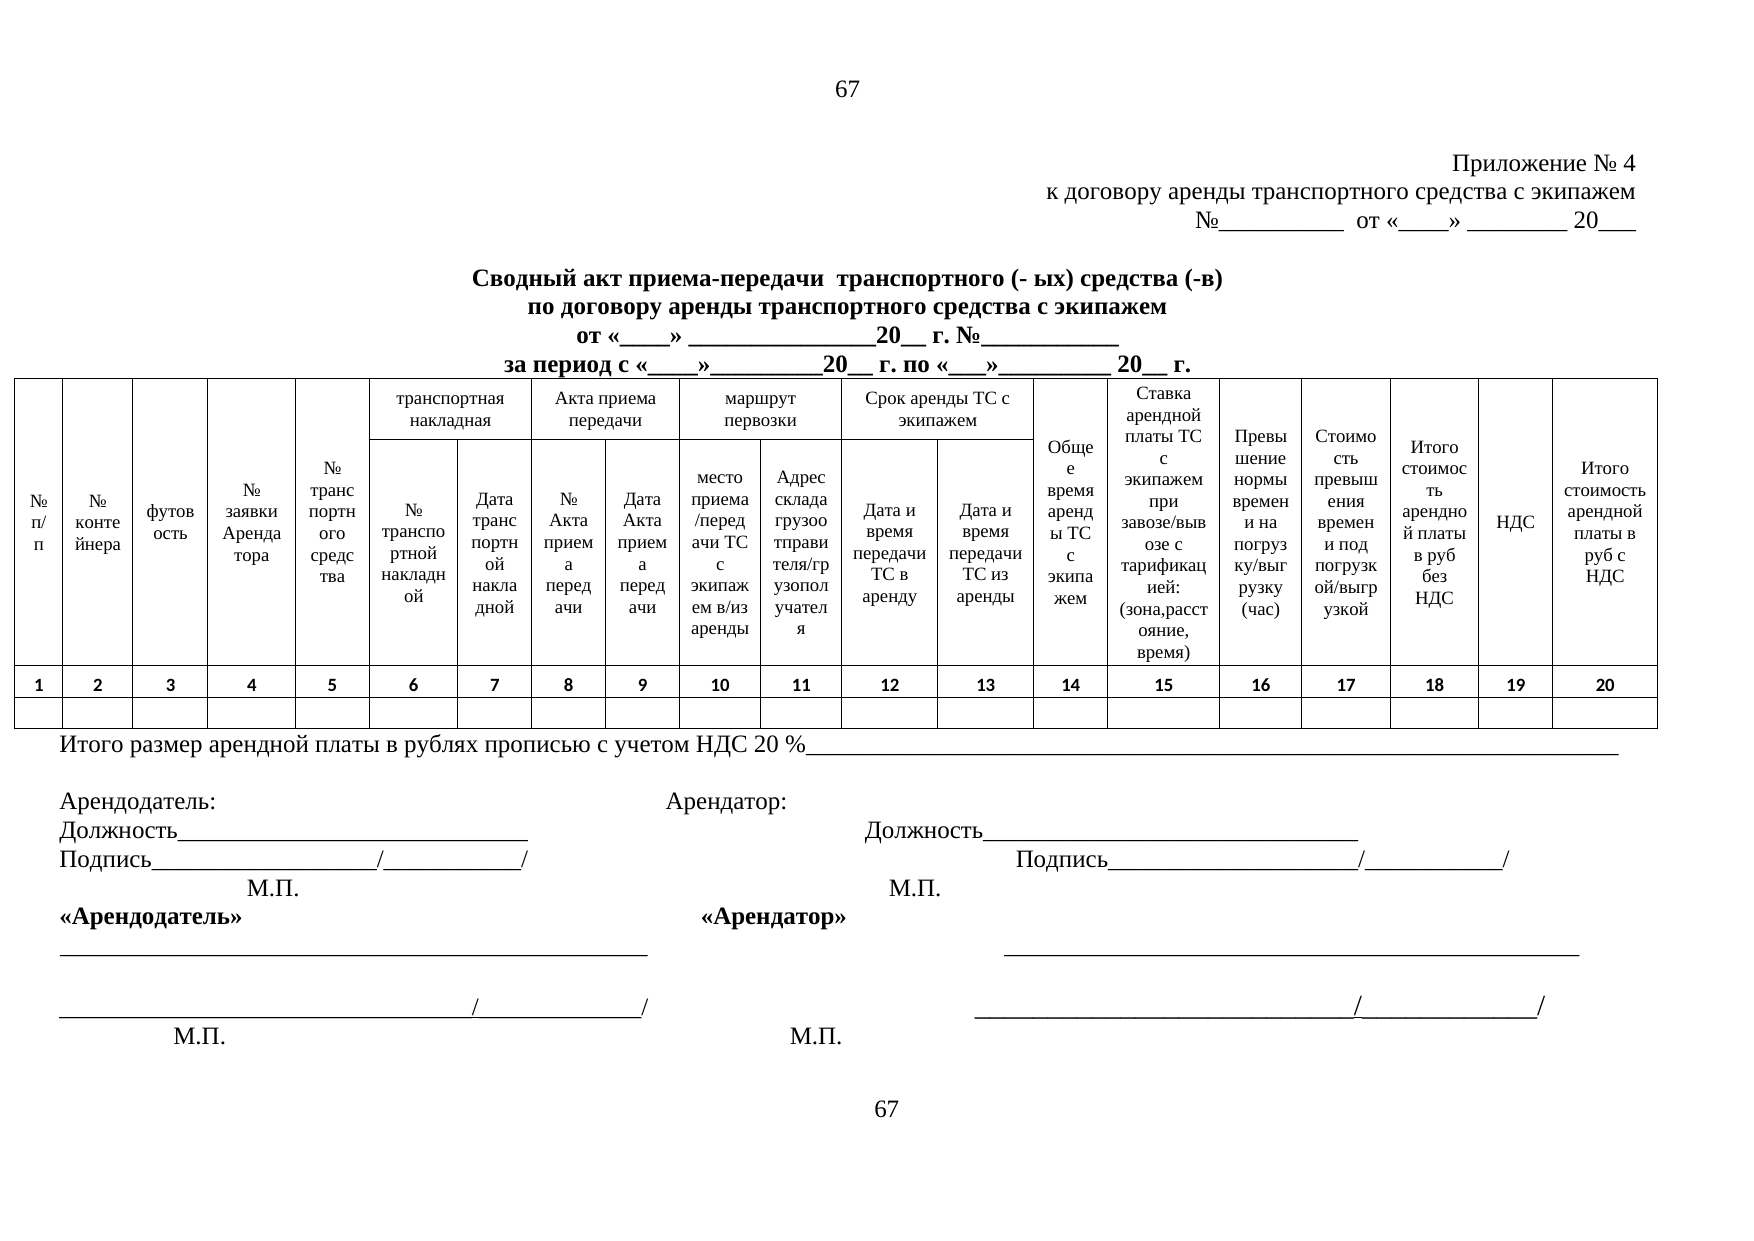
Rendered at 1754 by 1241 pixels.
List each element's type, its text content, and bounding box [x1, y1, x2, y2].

table_cell [680, 698, 760, 728]
table_cell место приема/передачи ТС с экипажем в/из аренды [680, 440, 760, 665]
table_cell Дата транспортной накладной [458, 440, 531, 665]
table_header Общее время аренды ТС с экипажем [1034, 379, 1107, 665]
text М.П. М.П. [59, 1021, 1636, 1050]
text Приложение № 4 [59, 148, 1636, 176]
table_cell 1 [15, 666, 62, 697]
text к договору аренды транспортного средства с экипажем [59, 176, 1636, 205]
table_cell [1302, 698, 1390, 728]
table_cell 8 [532, 666, 605, 697]
table_cell 11 [761, 666, 841, 697]
text Итого размер арендной платы в рублях прописью с учетом НДС 20 %_________________________________________________________________ [59, 729, 1636, 758]
table_cell [761, 698, 841, 728]
table_cell 7 [458, 666, 531, 697]
text от «____» _______________20__ г. №___________ [59, 320, 1636, 349]
table_cell Дата и время передачи ТС в аренду [842, 440, 937, 665]
table_header Стоимость превышения времени под погрузкой/выгрузкой [1302, 379, 1390, 665]
table_cell 5 [296, 666, 369, 697]
text №__________ от «____» ________ 20___ [59, 205, 1636, 234]
table_cell 14 [1034, 666, 1107, 697]
table_header № п/п [15, 379, 62, 665]
table_cell [1220, 698, 1301, 728]
table_cell [208, 698, 295, 728]
table_header № транспортного средства [296, 379, 369, 665]
table_cell 2 [63, 666, 132, 697]
text за период с «____»_________20__ г. по «___»_________ 20__ г. [59, 349, 1636, 378]
table_cell [296, 698, 369, 728]
table_cell [1479, 698, 1552, 728]
table_cell [938, 698, 1033, 728]
text М.П. М.П. [59, 873, 1636, 901]
table_cell Дата и время передачи ТС из аренды [938, 440, 1033, 665]
table_cell [133, 698, 207, 728]
table_header № заявки Арендатора [208, 379, 295, 665]
table_cell [842, 698, 937, 728]
table_header маршрут первозки [680, 379, 841, 439]
table_header Срок аренды ТС с экипажем [842, 379, 1033, 439]
text _______________________________________________ ______________________________________________ [60, 930, 1636, 959]
text _________________________________/_____________/ __________________________/____________/ [59, 988, 1636, 1021]
table_header № контейнера [63, 379, 132, 665]
table_cell [1391, 698, 1478, 728]
table_cell [15, 698, 62, 728]
table_cell [1034, 698, 1107, 728]
table_cell Адрес склада грузоотправителя/грузополучателя [761, 440, 841, 665]
table_cell 13 [938, 666, 1033, 697]
table_cell № Акта приема передачи [532, 440, 605, 665]
table_cell 18 [1391, 666, 1478, 697]
table_header транспортная накладная [370, 379, 531, 439]
text Должность____________________________ Должность______________________________ [59, 815, 1636, 844]
table_header Итого стоимость арендной платы в руб без НДС [1391, 379, 1478, 665]
table_cell 20 [1553, 666, 1657, 697]
table_cell 15 [1108, 666, 1219, 697]
table_header Акта приема передачи [532, 379, 679, 439]
table_cell 19 [1479, 666, 1552, 697]
text Подпись__________________/___________/ Подпись____________________/___________/ [59, 844, 1636, 873]
table_header НДС [1479, 379, 1552, 665]
table_cell [1553, 698, 1657, 728]
text Сводный акт приема-передачи транспортного (- ых) средства (-в) [59, 263, 1636, 291]
text по договору аренды транспортного средства с экипажем [59, 291, 1636, 320]
table_cell 4 [208, 666, 295, 697]
table_cell 9 [606, 666, 679, 697]
table_header футовость [133, 379, 207, 665]
table_cell 16 [1220, 666, 1301, 697]
table_cell № транспортной накладной [370, 440, 457, 665]
table_header Превышение нормы времени на погрузку/выгрузку (час) [1220, 379, 1301, 665]
table_cell 10 [680, 666, 760, 697]
table_header Итого стоимость арендной платы в руб с НДС [1553, 379, 1657, 665]
table_cell 3 [133, 666, 207, 697]
text Арендодатель: Арендатор: [59, 786, 1636, 815]
table_cell [458, 698, 531, 728]
table_cell [63, 698, 132, 728]
table_cell 6 [370, 666, 457, 697]
table_header Ставка арендной платы ТС с экипажем при завозе/вывозе с тарификацией: (зона,расстояние, время) [1108, 379, 1219, 665]
table_cell [370, 698, 457, 728]
table_cell Дата Акта приема передачи [606, 440, 679, 665]
table_cell [606, 698, 679, 728]
table_cell [532, 698, 605, 728]
text «Арендодатель» «Арендатор» [59, 901, 1636, 930]
table_cell [1108, 698, 1219, 728]
table_cell 12 [842, 666, 937, 697]
table_cell 17 [1302, 666, 1390, 697]
